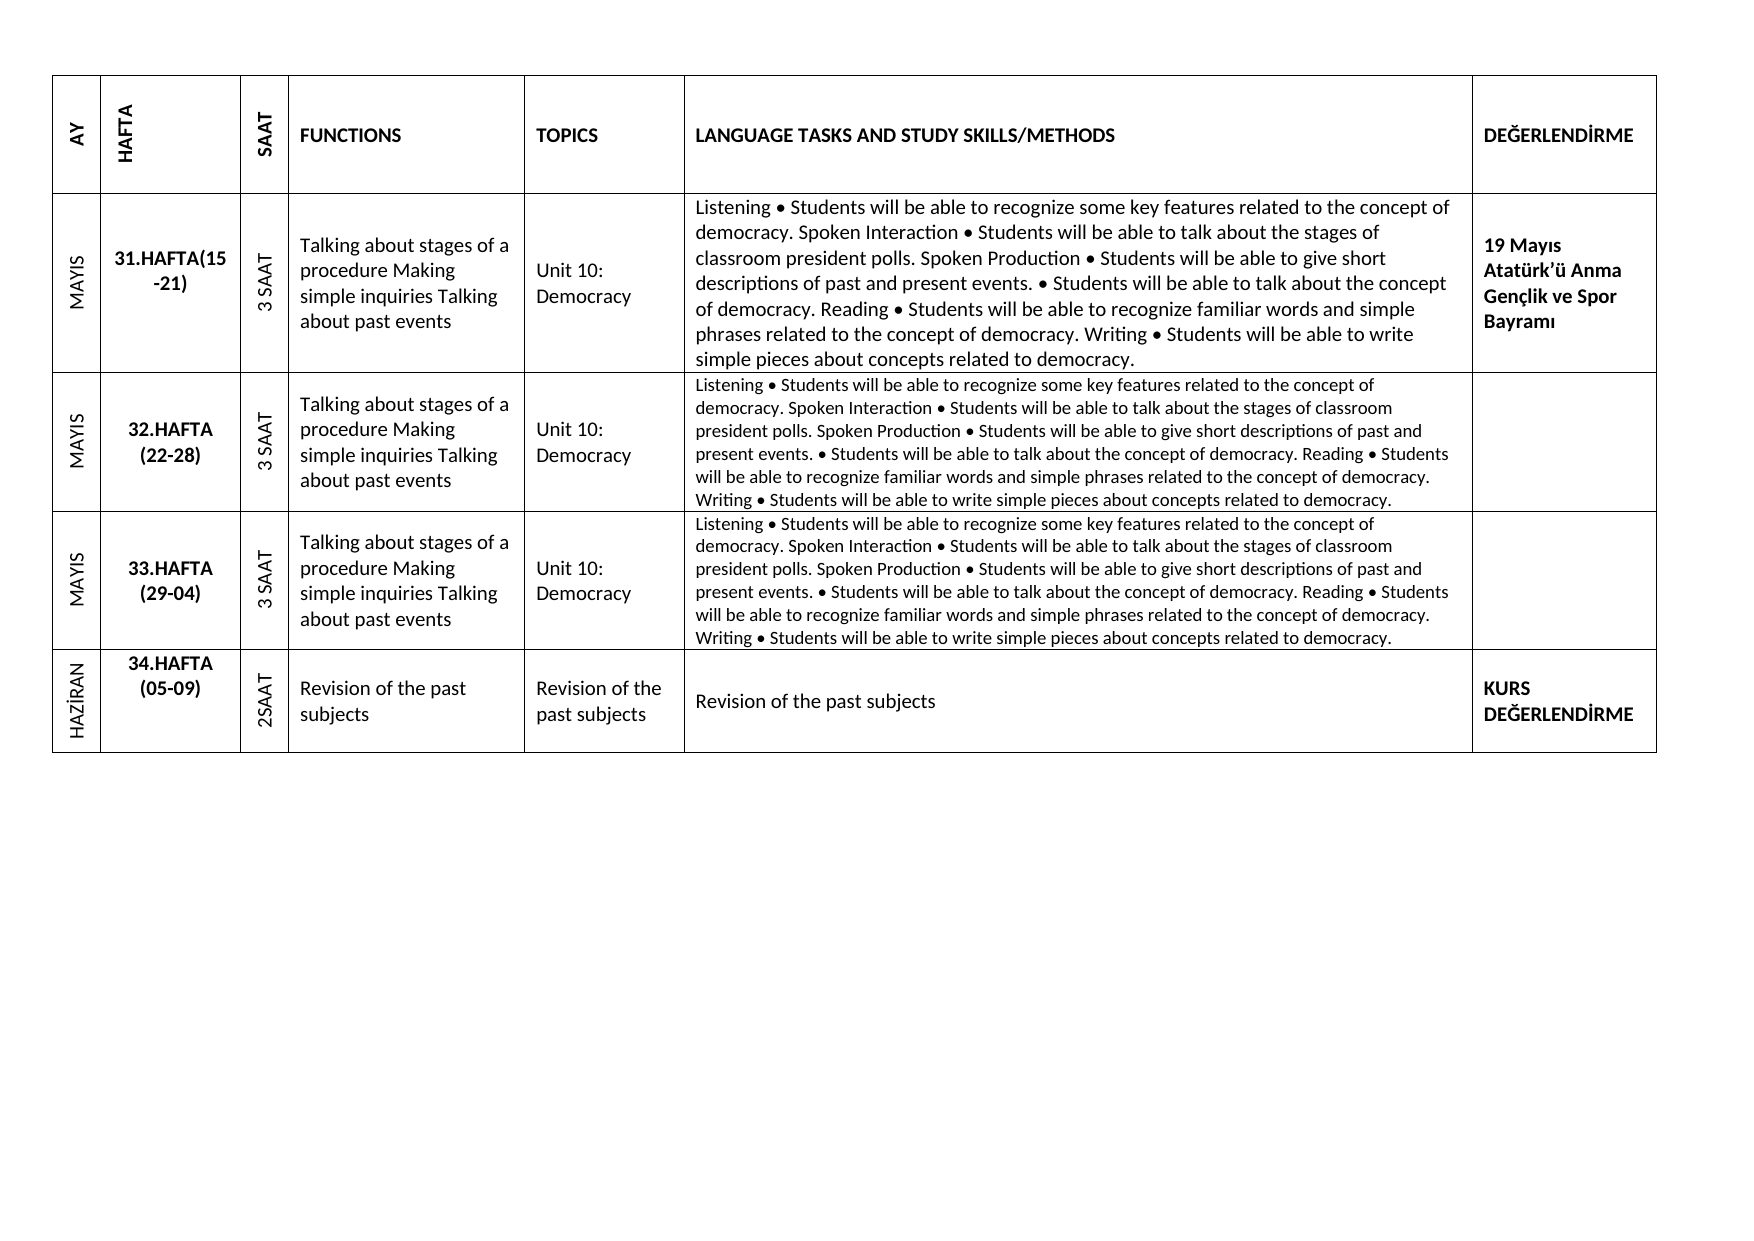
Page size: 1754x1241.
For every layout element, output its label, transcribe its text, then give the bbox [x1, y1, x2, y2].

table_cell 3 SAAT [241, 512, 288, 649]
table_cell Listening • Students will be able to recognize some key features related to the concept of democracy. Spoken Interaction • Students will be able to talk about the stages of classroom president polls. Spoken Production • Students will be able to give short descriptions of past and present events. • Students will be able to talk about the concept of democracy. Reading • Students will be able to recognize familiar words and simple phrases related to the concept of democracy. Writing • Students will be able to write simple pieces about concepts related to democracy. [685, 512, 1472, 649]
table_header SAAT [241, 76, 288, 193]
table_cell Revision of the past subjects [289, 650, 524, 752]
table_cell 19 Mayıs Atatürk’ü Anma Gençlik ve Spor Bayramı [1473, 194, 1656, 372]
table_cell 33.HAFTA (29-04) [101, 512, 240, 649]
table_cell Revision of the past subjects [685, 650, 1472, 752]
table_cell 34.HAFTA (05-09) [101, 650, 240, 752]
table_cell MAYIS [53, 373, 100, 511]
table_cell 31.HAFTA(15-21) [101, 194, 240, 372]
table_header TOPICS [525, 76, 684, 193]
table_header AY [53, 76, 100, 193]
table_cell Listening • Students will be able to recognize some key features related to the concept of democracy. Spoken Interaction • Students will be able to talk about the stages of classroom president polls. Spoken Production • Students will be able to give short descriptions of past and present events. • Students will be able to talk about the concept of democracy. Reading • Students will be able to recognize familiar words and simple phrases related to the concept of democracy. Writing • Students will be able to write simple pieces about concepts related to democracy. [685, 194, 1472, 372]
table_cell [1473, 512, 1656, 649]
table_header HAFTA [101, 76, 240, 193]
table_cell 32.HAFTA (22-28) [101, 373, 240, 511]
table_cell 2SAAT [241, 650, 288, 752]
table_cell Unit 10: Democracy [525, 373, 684, 511]
table_cell Talking about stages of a procedure Making simple inquiries Talking about past events [289, 194, 524, 372]
table_cell [1473, 373, 1656, 511]
table_cell Listening • Students will be able to recognize some key features related to the concept of democracy. Spoken Interaction • Students will be able to talk about the stages of classroom president polls. Spoken Production • Students will be able to give short descriptions of past and present events. • Students will be able to talk about the concept of democracy. Reading • Students will be able to recognize familiar words and simple phrases related to the concept of democracy. Writing • Students will be able to write simple pieces about concepts related to democracy. [685, 373, 1472, 511]
table_cell HAZİRAN-HAZİRAN [53, 650, 100, 752]
table_cell KURS DEĞERLENDİRME [1473, 650, 1656, 752]
table_cell Talking about stages of a procedure Making simple inquiries Talking about past events [289, 512, 524, 649]
table_cell Unit 10: Democracy [525, 512, 684, 649]
table_header LANGUAGE TASKS AND STUDY SKILLS/METHODS [685, 76, 1472, 193]
table_header FUNCTIONS [289, 76, 524, 193]
table_cell 3 SAAT [241, 194, 288, 372]
table_cell MAYIS [53, 512, 100, 649]
table_cell Talking about stages of a procedure Making simple inquiries Talking about past events [289, 373, 524, 511]
table_cell Unit 10: Democracy [525, 194, 684, 372]
table_cell 3 SAAT [241, 373, 288, 511]
table_cell Revision of the past subjects [525, 650, 684, 752]
table_header DEĞERLENDİRME [1473, 76, 1656, 193]
table_cell MAYIS [53, 194, 100, 372]
